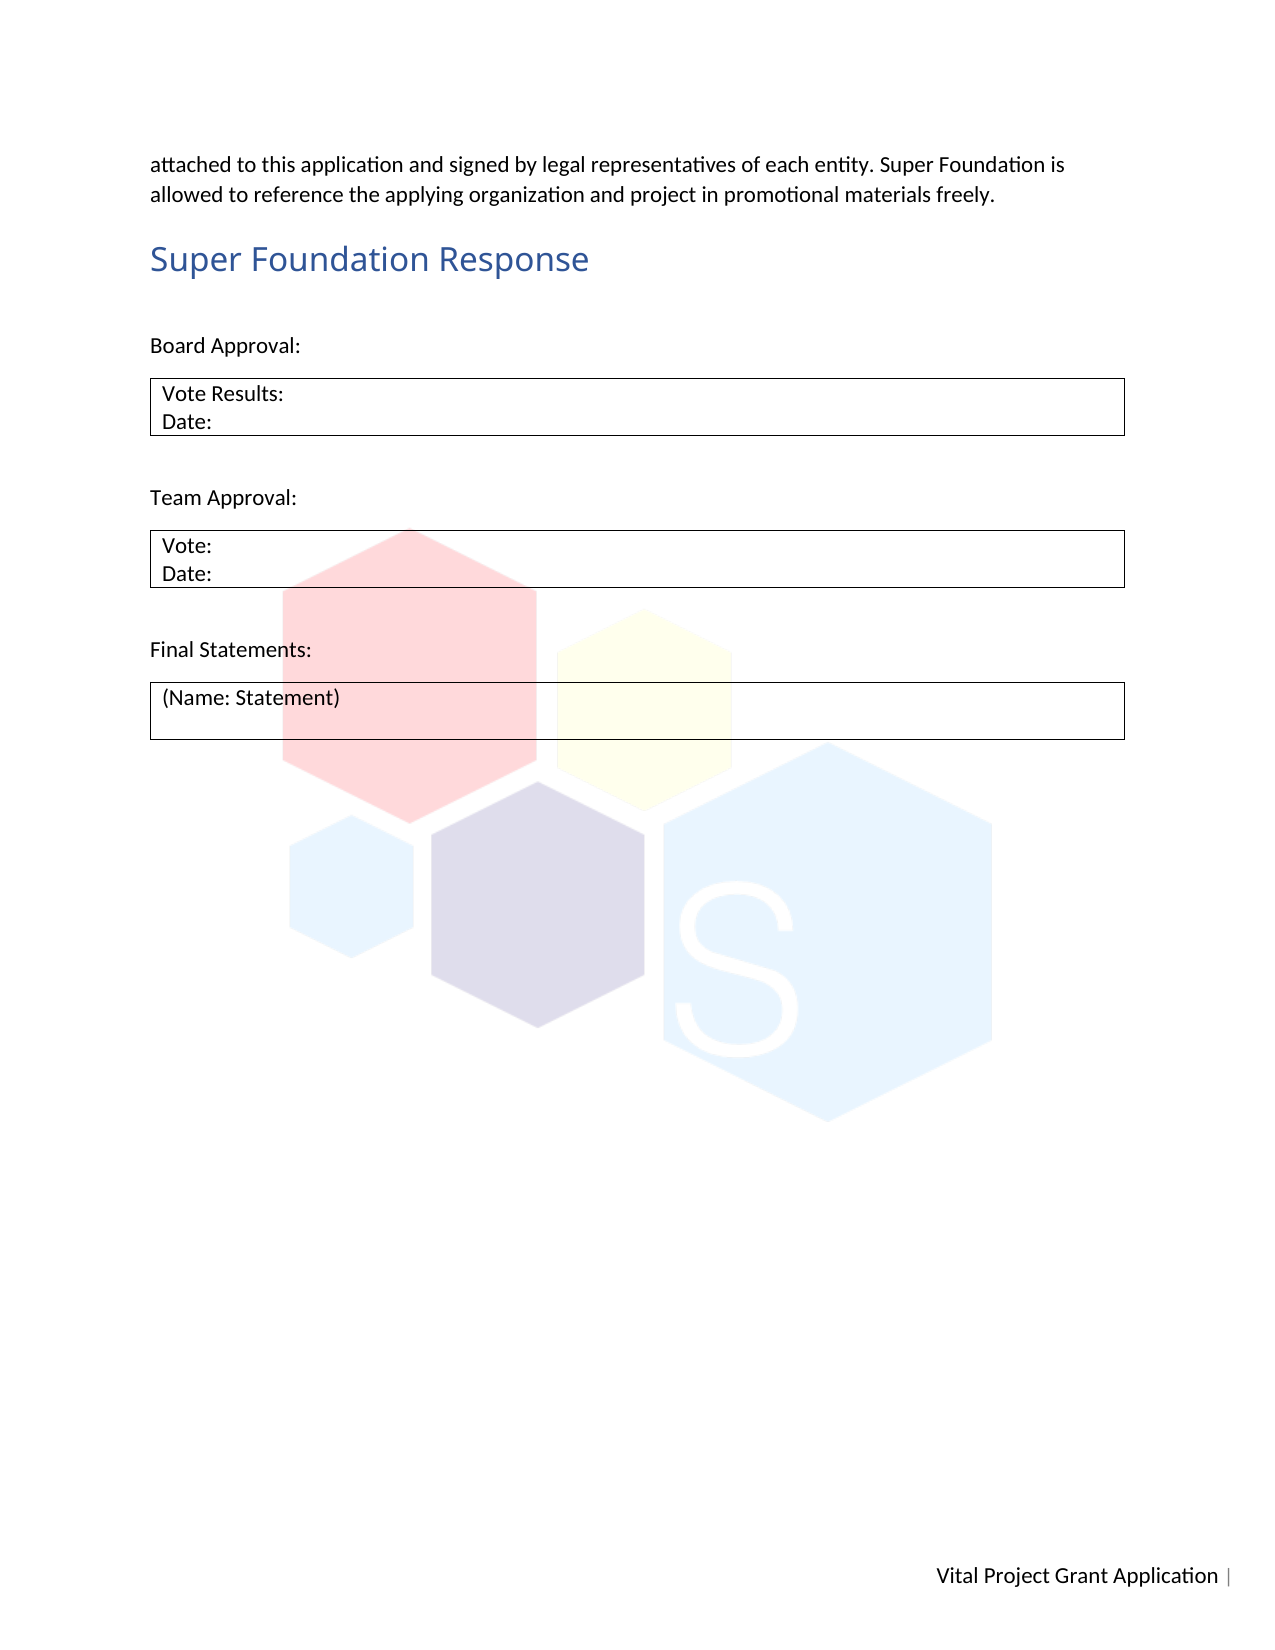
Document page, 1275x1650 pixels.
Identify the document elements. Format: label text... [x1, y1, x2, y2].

subtitle Super Foundation Response [150, 235, 1125, 281]
table_header Vote Results: Date: [151, 379, 1124, 435]
text Team Approval: [150, 483, 1125, 511]
text Final Statements: [150, 635, 1125, 663]
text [150, 150, 1125, 208]
table_header Vote: Date: [151, 531, 1124, 587]
text Board Approval: [150, 331, 1125, 359]
table_header (Name: Statement) [151, 683, 1124, 739]
